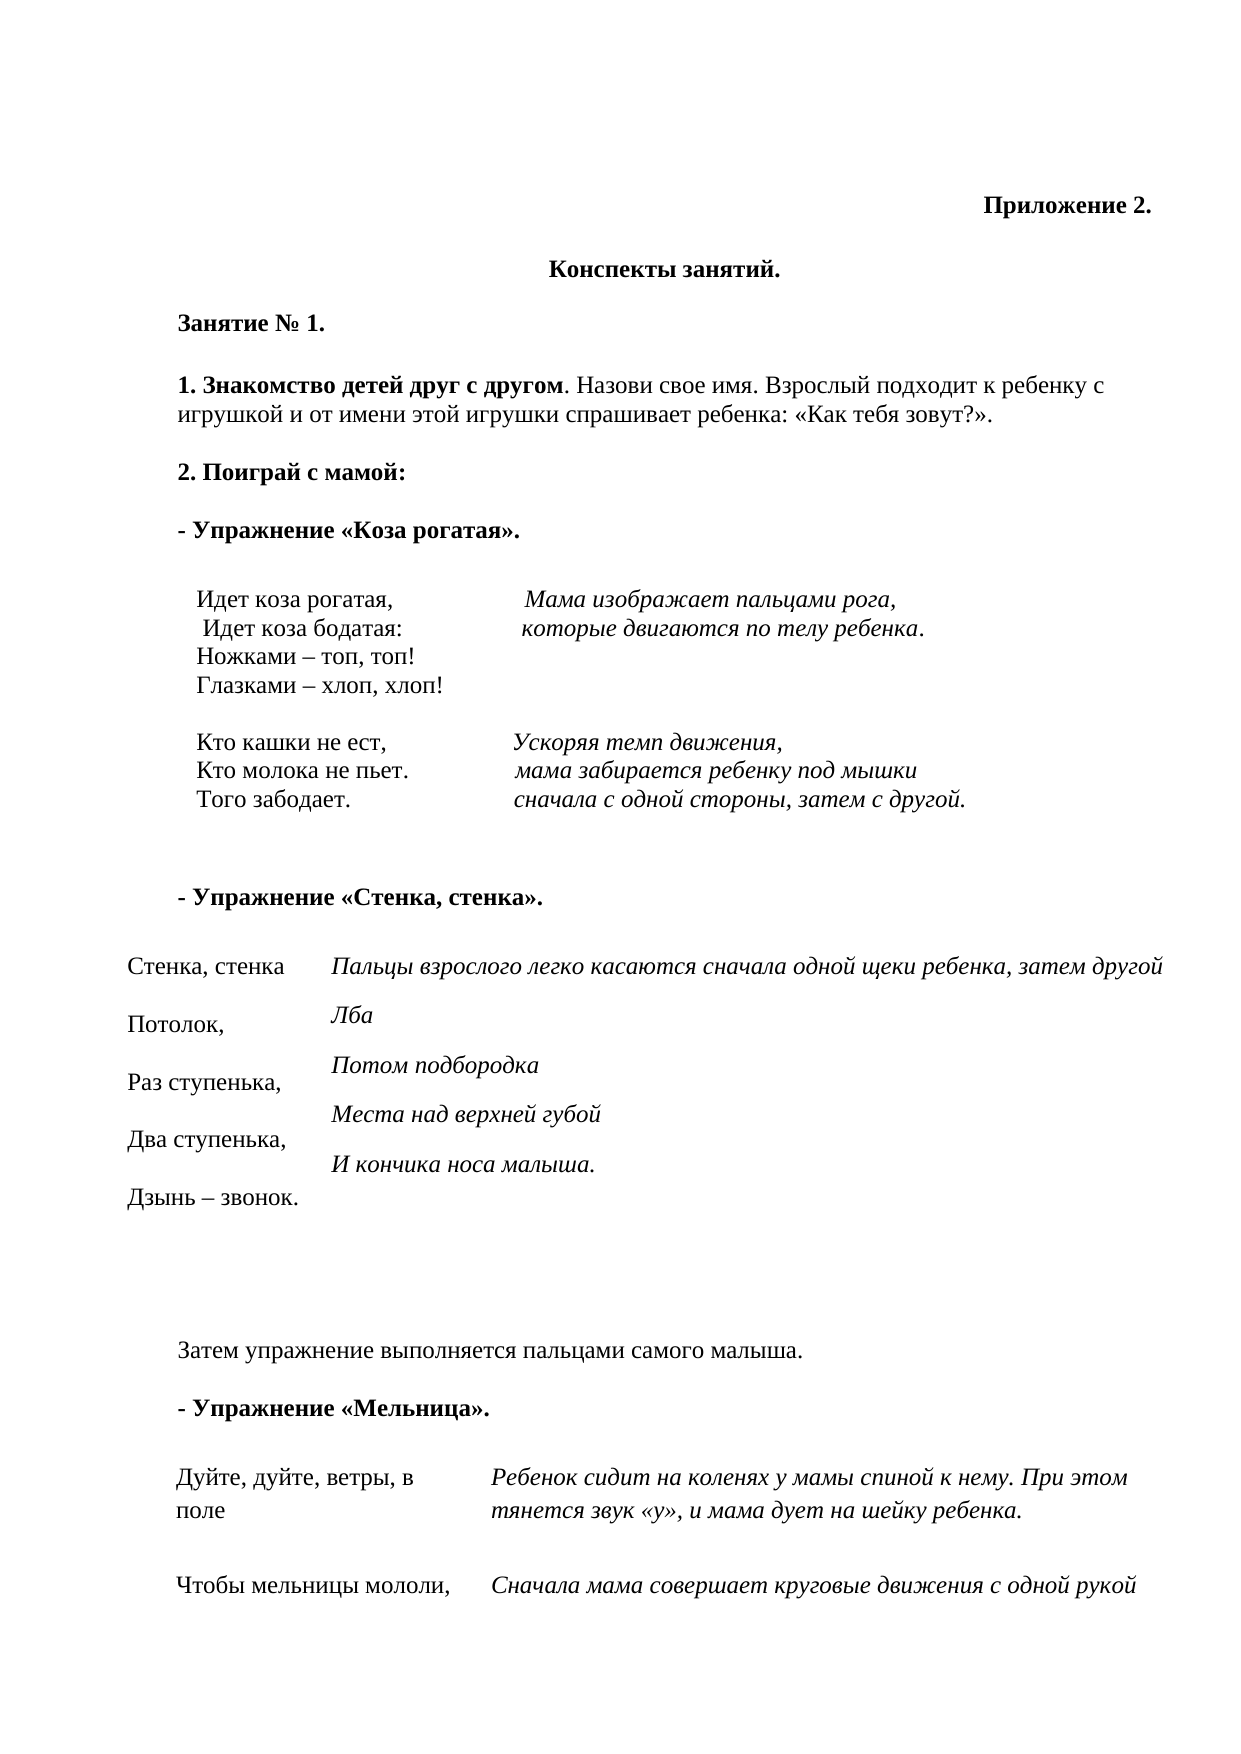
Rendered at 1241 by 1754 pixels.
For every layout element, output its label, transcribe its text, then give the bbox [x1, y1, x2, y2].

subtitle Конспекты занятий. [177, 254, 1152, 283]
text - Упражнение «Коза рогатая». [177, 515, 1152, 544]
text Приложение 2. [177, 190, 1152, 219]
table_header Пальцы взрослого легко касаются сначала одной щеки ребенка, затем другой Лба Потом подбородка Места над верхней губой И кончика носа малыша. [320, 940, 1213, 1306]
table_header Стенка, стенка Потолок, Раз ступенька, Два ступенька, Дзынь – звонок. [116, 940, 320, 1306]
table_header Ребенок сидит на коленях у мамы спиной к нему. При этом тянется звук «у», и мама дует на шейку ребенка. [480, 1451, 1164, 1559]
table_header Идет коза рогатая, Мама изображает пальцами рога, Идет коза бодатая: которые двигаются по телу ребенка. Ножками – топ, топ! Глазками – хлоп, хлоп! Кто кашки не ест, Ускоряя темп движения, Кто молока не пьет. мама забирается ребенку под мышки Того забодает. сначала с одной стороны, затем с другой. [185, 573, 1144, 853]
subtitle Занятие № 1. [177, 308, 1152, 337]
text Затем упражнение выполняется пальцами самого малыша. [177, 1335, 1152, 1364]
text 1. Знакомство детей друг с другом. Назови свое имя. Взрослый подходит к ребенку с игрушкой и от имени этой игрушки спрашивает ребенка: «Как тебя зовут?». [177, 370, 1152, 428]
text - Упражнение «Мельница». [177, 1393, 1152, 1422]
text - Упражнение «Стенка, стенка». [177, 882, 1152, 911]
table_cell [480, 1559, 1164, 1635]
text 2. Поиграй с мамой: [177, 457, 1152, 486]
table_header Дуйте, дуйте, ветры, в поле [165, 1451, 480, 1559]
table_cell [165, 1559, 480, 1635]
